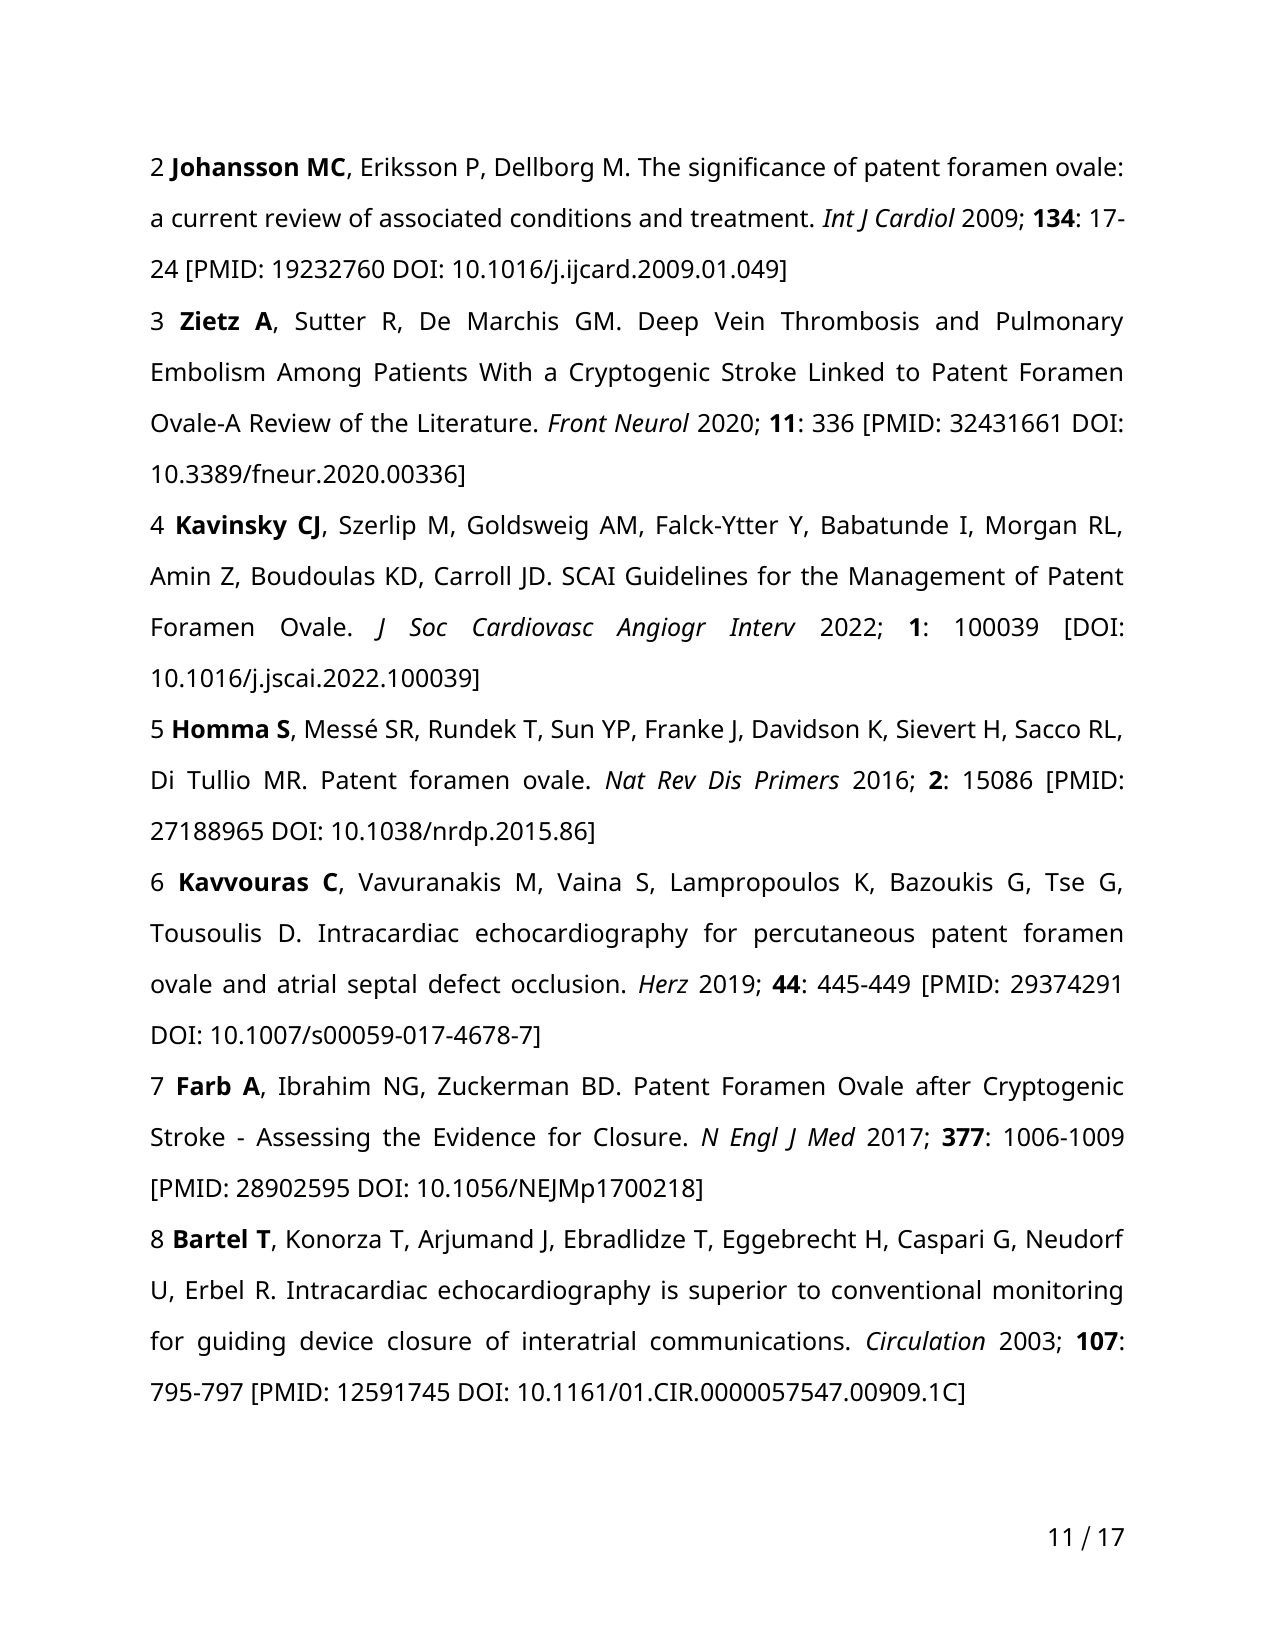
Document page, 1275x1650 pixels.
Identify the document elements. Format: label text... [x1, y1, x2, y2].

text 8 Bartel T, Konorza T, Arjumand J, Ebradlidze T, Eggebrecht H, Caspari G, Neudorf U, Erbel R. Intracardiac echocardiography is superior to conventional monitoring for guiding device closure of interatrial communications. Circulation 2003; 107: 795-797 [PMID: 12591745 DOI: 10.1161/01.CIR.0000057547.00909.1C] [150, 1222, 1125, 1409]
text 5 Homma S, Messé SR, Rundek T, Sun YP, Franke J, Davidson K, Sievert H, Sacco RL, Di Tullio MR. Patent foramen ovale. Nat Rev Dis Primers 2016; 2: 15086 [PMID: 27188965 DOI: 10.1038/nrdp.2015.86] [150, 711, 1125, 848]
text 7 Farb A, Ibrahim NG, Zuckerman BD. Patent Foramen Ovale after Cryptogenic Stroke - Assessing the Evidence for Closure. N Engl J Med 2017; 377: 1006-1009 [PMID: 28902595 DOI: 10.1056/NEJMp1700218] [150, 1069, 1125, 1205]
text 6 Kavvouras C, Vavuranakis M, Vaina S, Lampropoulos K, Bazoukis G, Tse G, Tousoulis D. Intracardiac echocardiography for percutaneous patent foramen ovale and atrial septal defect occlusion. Herz 2019; 44: 445-449 [PMID: 29374291 DOI: 10.1007/s00059-017-4678-7] [150, 864, 1125, 1052]
text 3 Zietz A, Sutter R, De Marchis GM. Deep Vein Thrombosis and Pulmonary Embolism Among Patients With a Cryptogenic Stroke Linked to Patent Foramen Ovale-A Review of the Literature. Front Neurol 2020; 11: 336 [PMID: 32431661 DOI: 10.3389/fneur.2020.00336] [150, 303, 1125, 490]
text 2 Johansson MC, Eriksson P, Dellborg M. The significance of patent foramen ovale: a current review of associated conditions and treatment. Int J Cardiol 2009; 134: 17-24 [PMID: 19232760 DOI: 10.1016/j.ijcard.2009.01.049] [150, 150, 1125, 286]
text 4 Kavinsky CJ, Szerlip M, Goldsweig AM, Falck-Ytter Y, Babatunde I, Morgan RL, Amin Z, Boudoulas KD, Carroll JD. SCAI Guidelines for the Management of Patent Foramen Ovale. J Soc Cardiovasc Angiogr Interv 2022; 1: 100039 [DOI: 10.1016/j.jscai.2022.100039] [150, 507, 1125, 694]
